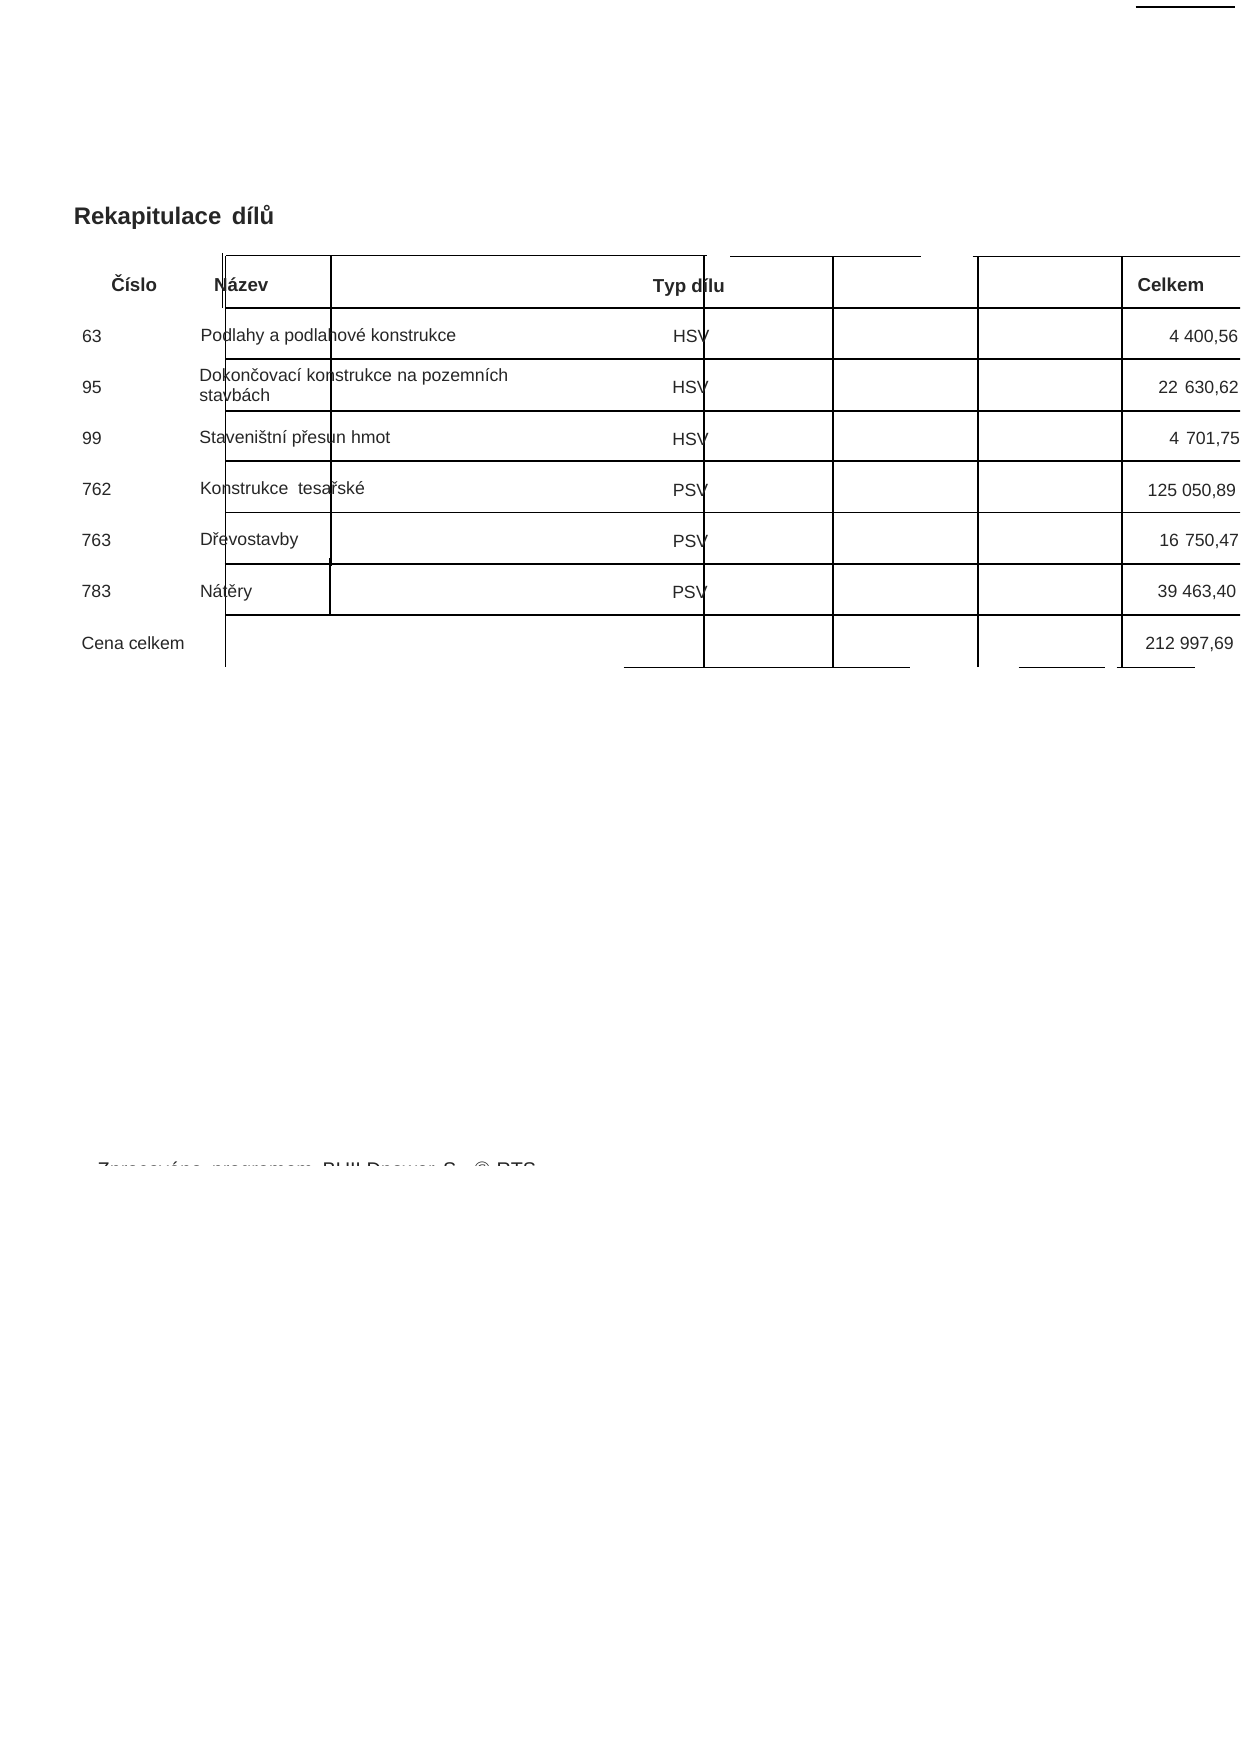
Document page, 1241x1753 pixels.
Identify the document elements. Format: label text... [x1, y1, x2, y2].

subtitle Rekapitulace dílů [73, 202, 1240, 229]
